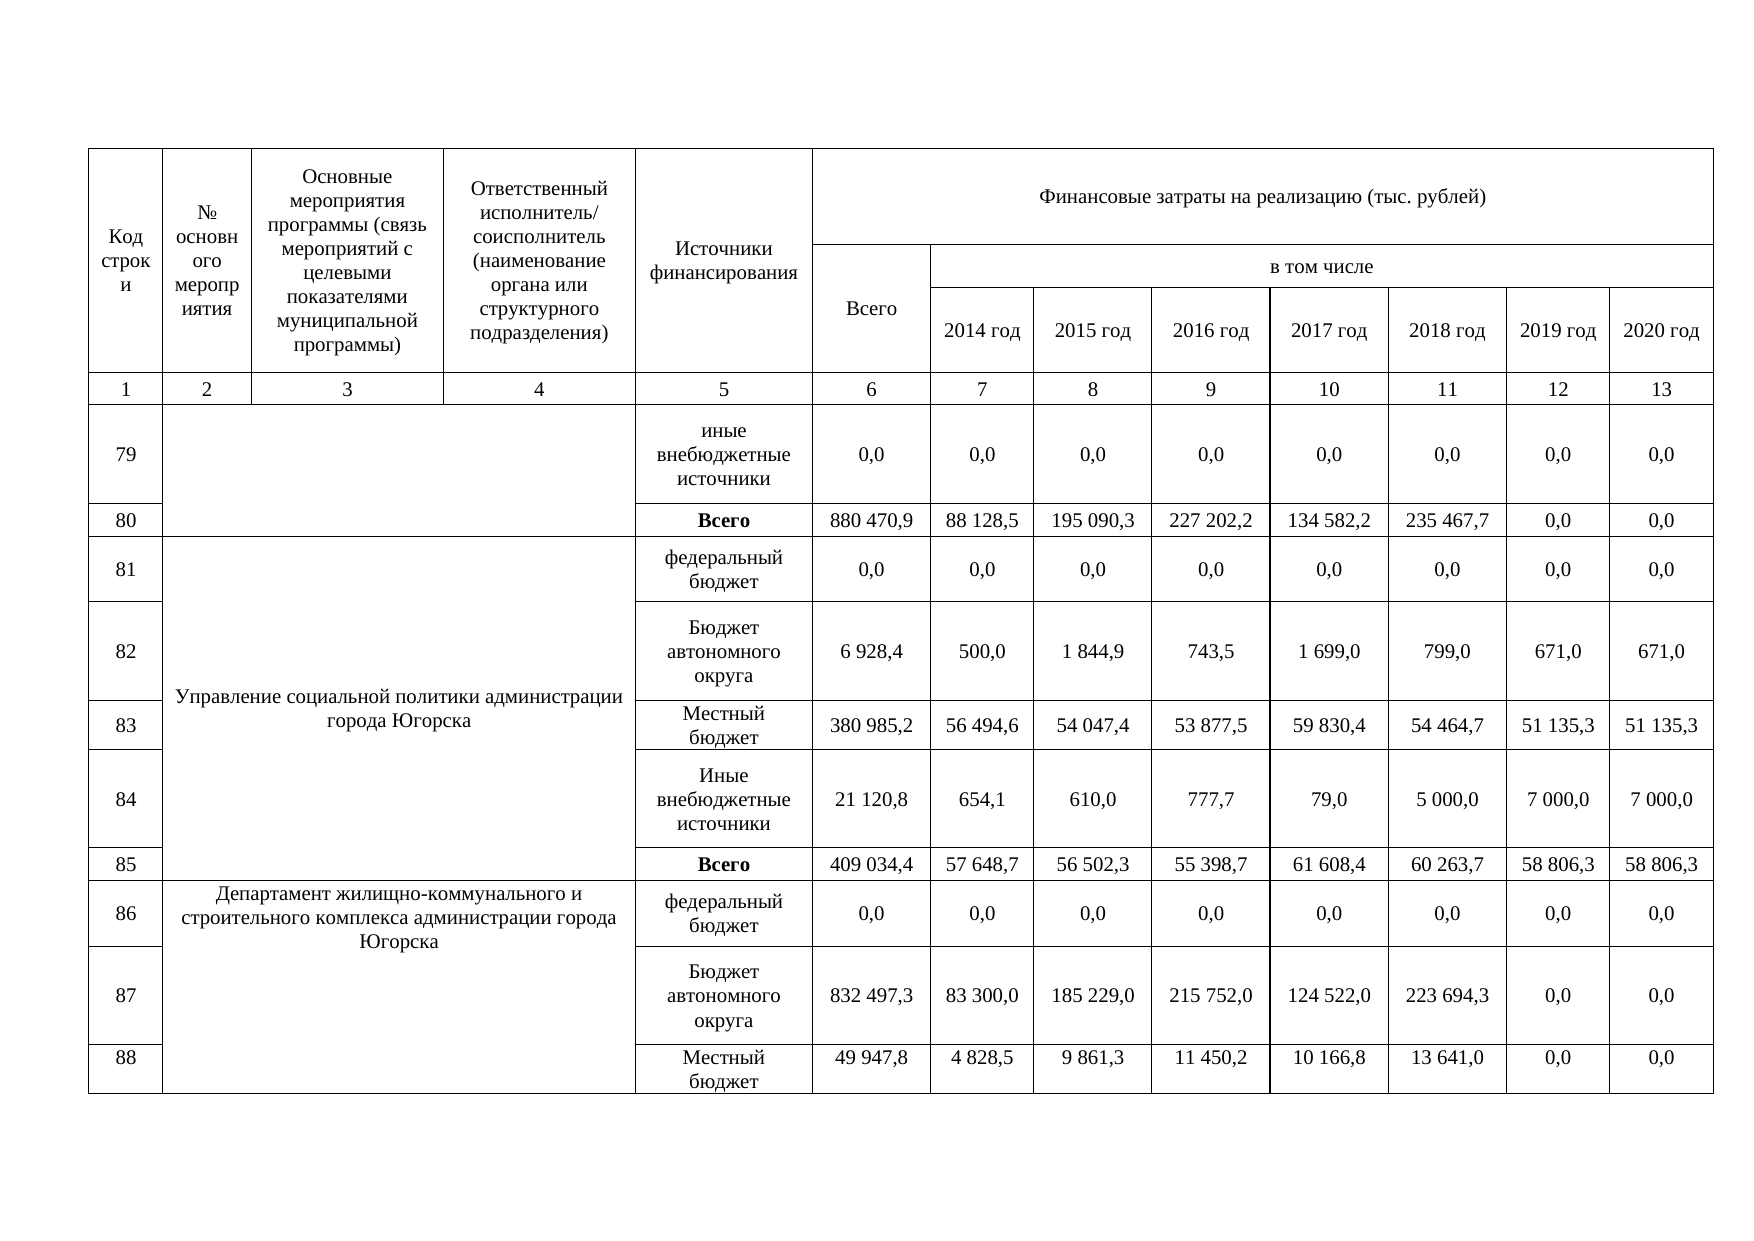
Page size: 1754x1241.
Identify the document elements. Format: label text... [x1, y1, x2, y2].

table_cell 51 135,3 [1507, 701, 1609, 749]
table_cell 11 [1389, 373, 1506, 404]
table_cell 0,0 [813, 537, 930, 601]
table_cell 4 [444, 373, 635, 404]
table_cell 57 648,7 [931, 848, 1033, 880]
table_cell 10 166,8 [1271, 1045, 1388, 1093]
table_cell 799,0 [1389, 602, 1506, 700]
table_cell 0,0 [931, 405, 1033, 503]
table_cell 0,0 [931, 537, 1033, 601]
table_cell 0,0 [1271, 537, 1388, 601]
table_cell 0,0 [1271, 881, 1388, 946]
table_cell 87 [89, 947, 162, 1044]
table_cell 2 [163, 373, 251, 404]
table_cell федеральный бюджет [636, 537, 812, 601]
table_cell 59 830,4 [1271, 701, 1388, 749]
table_cell 10 [1271, 373, 1388, 404]
table_cell 223 694,3 [1389, 947, 1506, 1044]
table_cell 743,5 [1152, 602, 1269, 700]
table_cell 215 752,0 [1152, 947, 1269, 1044]
table_cell 0,0 [1507, 947, 1609, 1044]
table_cell Всего [813, 245, 930, 372]
table_cell 409 034,4 [813, 848, 930, 880]
table_cell 0,0 [1507, 537, 1609, 601]
table_cell 2015 год [1034, 288, 1151, 372]
table_cell 3 [252, 373, 443, 404]
table_cell Бюджет автономного округа [636, 602, 812, 700]
table_cell 54 047,4 [1034, 701, 1151, 749]
table_cell 0,0 [1389, 405, 1506, 503]
table_cell 2020 год [1610, 288, 1713, 372]
table_cell 79,0 [1271, 750, 1388, 847]
table_cell 2019 год [1507, 288, 1609, 372]
table_header Основные мероприятия программы (связь мероприятий с целевыми показателями муниципальной программы) [252, 149, 443, 372]
table_cell Иные внебюджетные источники [636, 750, 812, 847]
table_cell иные внебюджетные источники [636, 405, 812, 503]
table_cell 227 202,2 [1152, 504, 1269, 536]
table_cell 134 582,2 [1271, 504, 1388, 536]
table_cell 654,1 [931, 750, 1033, 847]
table_cell 51 135,3 [1610, 701, 1713, 749]
table_cell 8 [1034, 373, 1151, 404]
table_cell 0,0 [1507, 881, 1609, 946]
table_cell 13 641,0 [1389, 1045, 1506, 1093]
table_cell 56 502,3 [1034, 848, 1151, 880]
table_cell 0,0 [1610, 504, 1713, 536]
table_cell Местный бюджет [636, 1045, 812, 1093]
table_cell 21 120,8 [813, 750, 930, 847]
table_cell 86 [89, 881, 162, 946]
table_cell 0,0 [1610, 881, 1713, 946]
table_cell Всего [636, 848, 812, 880]
table_cell 88 [89, 1045, 162, 1093]
table_cell 82 [89, 602, 162, 700]
table_cell 6 [813, 373, 930, 404]
table_cell 880 470,9 [813, 504, 930, 536]
table_cell 49 947,8 [813, 1045, 930, 1093]
table_cell 2016 год [1152, 288, 1269, 372]
table_cell Местный бюджет [636, 701, 812, 749]
table_header Источники финансирования [636, 149, 812, 372]
table_cell 0,0 [1610, 947, 1713, 1044]
table_cell 0,0 [1271, 405, 1388, 503]
table_header № основного мероприятия [163, 149, 251, 372]
table_cell 2017 год [1271, 288, 1388, 372]
table_cell 56 494,6 [931, 701, 1033, 749]
table_cell 235 467,7 [1389, 504, 1506, 536]
table_cell 1 [89, 373, 162, 404]
table_cell Всего [636, 504, 812, 536]
table_cell 0,0 [1610, 1045, 1713, 1093]
table_cell 195 090,3 [1034, 504, 1151, 536]
table_cell 85 [89, 848, 162, 880]
table_cell 55 398,7 [1152, 848, 1269, 880]
table_cell Управление социальной политики администрации города Югорска [163, 537, 635, 880]
table_cell 0,0 [813, 405, 930, 503]
table_cell 0,0 [931, 881, 1033, 946]
table_cell 0,0 [1507, 504, 1609, 536]
table_cell 83 [89, 701, 162, 749]
table_cell 124 522,0 [1271, 947, 1388, 1044]
table_cell 9 861,3 [1034, 1045, 1151, 1093]
table_cell 58 806,3 [1610, 848, 1713, 880]
table_cell 777,7 [1152, 750, 1269, 847]
table_cell федеральный бюджет [636, 881, 812, 946]
table_cell 5 000,0 [1389, 750, 1506, 847]
table_cell Департамент жилищно-коммунального и строительного комплекса администрации города Югорска [163, 881, 635, 1093]
table_cell 671,0 [1610, 602, 1713, 700]
table_cell 0,0 [1034, 881, 1151, 946]
table_cell 58 806,3 [1507, 848, 1609, 880]
table_cell 84 [89, 750, 162, 847]
table_cell 6 928,4 [813, 602, 930, 700]
table_cell 0,0 [1152, 537, 1269, 601]
table_cell 2014 год [931, 288, 1033, 372]
table_cell 0,0 [1507, 1045, 1609, 1093]
table_cell 1 844,9 [1034, 602, 1151, 700]
table_cell 0,0 [1034, 405, 1151, 503]
table_cell 7 [931, 373, 1033, 404]
table_cell 53 877,5 [1152, 701, 1269, 749]
table_cell 185 229,0 [1034, 947, 1151, 1044]
table_cell 1 699,0 [1271, 602, 1388, 700]
table_cell 0,0 [1034, 537, 1151, 601]
table_cell 12 [1507, 373, 1609, 404]
table_cell 11 450,2 [1152, 1045, 1269, 1093]
table_cell 80 [89, 504, 162, 536]
table_cell 0,0 [1152, 405, 1269, 503]
table_cell 4 828,5 [931, 1045, 1033, 1093]
table_header Финансовые затраты на реализацию (тыс. рублей) [813, 149, 1713, 243]
table_cell 81 [89, 537, 162, 601]
table_cell в том числе [931, 245, 1713, 287]
table_cell 0,0 [1610, 405, 1713, 503]
table_cell 671,0 [1507, 602, 1609, 700]
table_cell 5 [636, 373, 812, 404]
table_cell 54 464,7 [1389, 701, 1506, 749]
table_cell 0,0 [1389, 881, 1506, 946]
table_header Код строки [89, 149, 162, 372]
table_cell 2018 год [1389, 288, 1506, 372]
table_cell 500,0 [931, 602, 1033, 700]
table_cell 0,0 [1507, 405, 1609, 503]
table_cell 7 000,0 [1610, 750, 1713, 847]
table_cell 13 [1610, 373, 1713, 404]
table_header Ответственный исполнитель/ соисполнитель (наименование органа или структурного подразделения) [444, 149, 635, 372]
table_cell 83 300,0 [931, 947, 1033, 1044]
table_cell 60 263,7 [1389, 848, 1506, 880]
table_cell 7 000,0 [1507, 750, 1609, 847]
table_cell 610,0 [1034, 750, 1151, 847]
table_cell 832 497,3 [813, 947, 930, 1044]
table_cell 0,0 [813, 881, 930, 946]
table_cell Бюджет автономного округа [636, 947, 812, 1044]
table_cell 61 608,4 [1271, 848, 1388, 880]
table_cell 88 128,5 [931, 504, 1033, 536]
table_cell 0,0 [1389, 537, 1506, 601]
table_cell 0,0 [1610, 537, 1713, 601]
table_cell 380 985,2 [813, 701, 930, 749]
table_cell 9 [1152, 373, 1269, 404]
table_cell 0,0 [1152, 881, 1269, 946]
table_cell 79 [89, 405, 162, 503]
